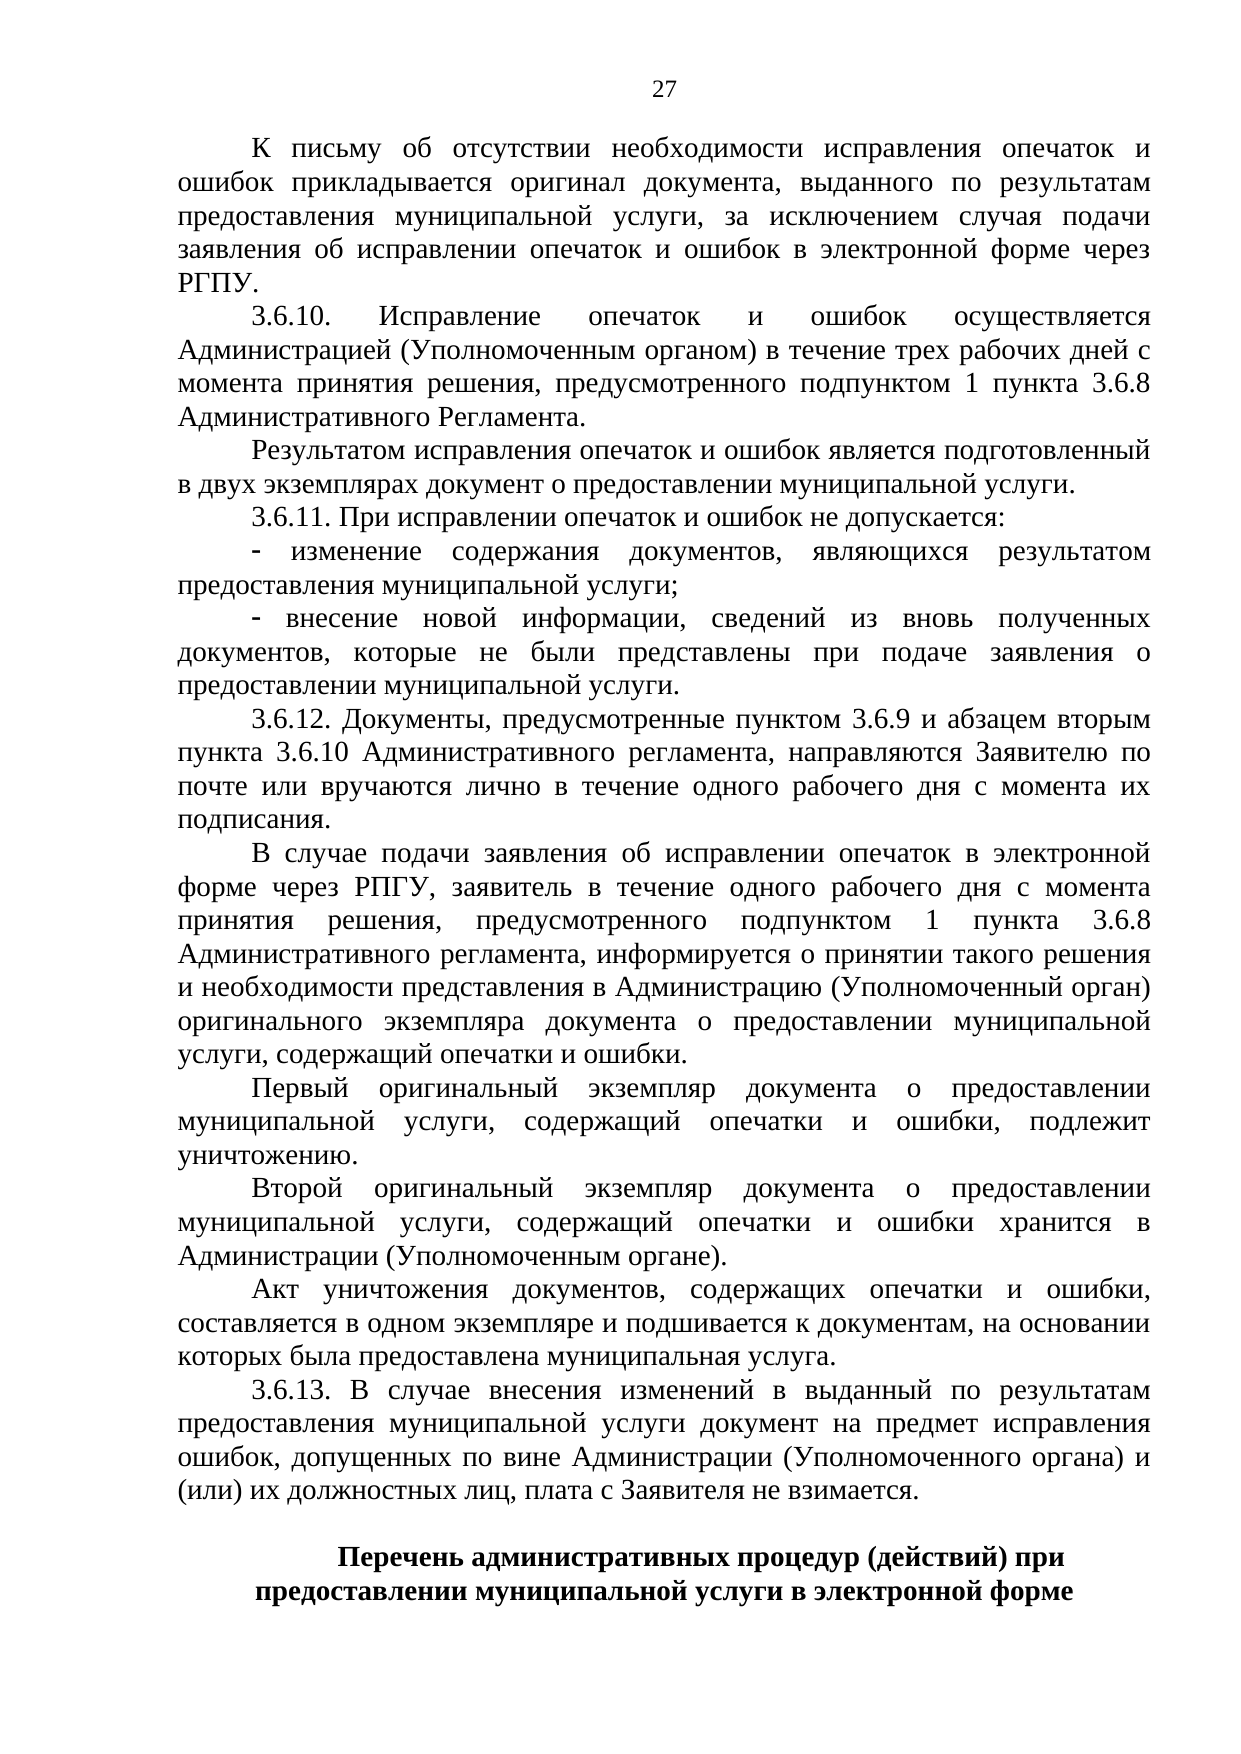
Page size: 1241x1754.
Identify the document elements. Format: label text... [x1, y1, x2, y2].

text 3.6.12. Документы, предусмотренные пунктом 3.6.9 и абзацем вторым пункта 3.6.10 Административного регламента, направляются Заявителю по почте или вручаются лично в течение одного рабочего дня с момента их подписания. [177, 701, 1152, 835]
text изменение содержания документов, являющихся результатом предоставления муниципальной услуги; [177, 533, 1152, 600]
text Второй оригинальный экземпляр документа о предоставлении муниципальной услуги, содержащий опечатки и ошибки хранится в Администрации (Уполномоченным органе). [177, 1171, 1152, 1271]
text Результатом исправления опечаток и ошибок является подготовленный в двух экземплярах документ о предоставлении муниципальной услуги. [177, 432, 1152, 499]
text В случае подачи заявления об исправлении опечаток в электронной форме через РПГУ, заявитель в течение одного рабочего дня с момента принятия решения, предусмотренного подпунктом 1 пункта 3.6.8 Административного регламента, информируется о принятии такого решения и необходимости представления в Администрацию (Уполномоченный орган) оригинального экземпляра документа о предоставлении муниципальной услуги, содержащий опечатки и ошибки. [177, 835, 1152, 1070]
text внесение новой информации, сведений из вновь полученных документов, которые не были представлены при подаче заявления о предоставлении муниципальной услуги. [177, 600, 1152, 701]
text 3.6.10. Исправление опечаток и ошибок осуществляется Администрацией (Уполномоченным органом) в течение трех рабочих дней с момента принятия решения, предусмотренного подпунктом 1 пункта 3.6.8 Административного Регламента. [177, 298, 1152, 432]
text 3.6.11. При исправлении опечаток и ошибок не допускается: [177, 499, 1152, 533]
text Акт уничтожения документов, содержащих опечатки и ошибки, составляется в одном экземпляре и подшивается к документам, на основании которых была предоставлена муниципальная услуга. [177, 1271, 1152, 1372]
text Первый оригинальный экземпляр документа о предоставлении муниципальной услуги, содержащий опечатки и ошибки, подлежит уничтожению. [177, 1070, 1152, 1171]
text 3.6.13. В случае внесения изменений в выданный по результатам предоставления муниципальной услуги документ на предмет исправления ошибок, допущенных по вине Администрации (Уполномоченного органа) и (или) их должностных лиц, плата с Заявителя не взимается. [177, 1372, 1152, 1506]
text Перечень административных процедур (действий) при предоставлении муниципальной услуги в электронной форме [177, 1539, 1152, 1607]
text К письму об отсутствии необходимости исправления опечаток и ошибок прикладывается оригинал документа, выданного по результатам предоставления муниципальной услуги, за исключением случая подачи заявления об исправлении опечаток и ошибок в электронной форме через РГПУ. [177, 131, 1152, 298]
